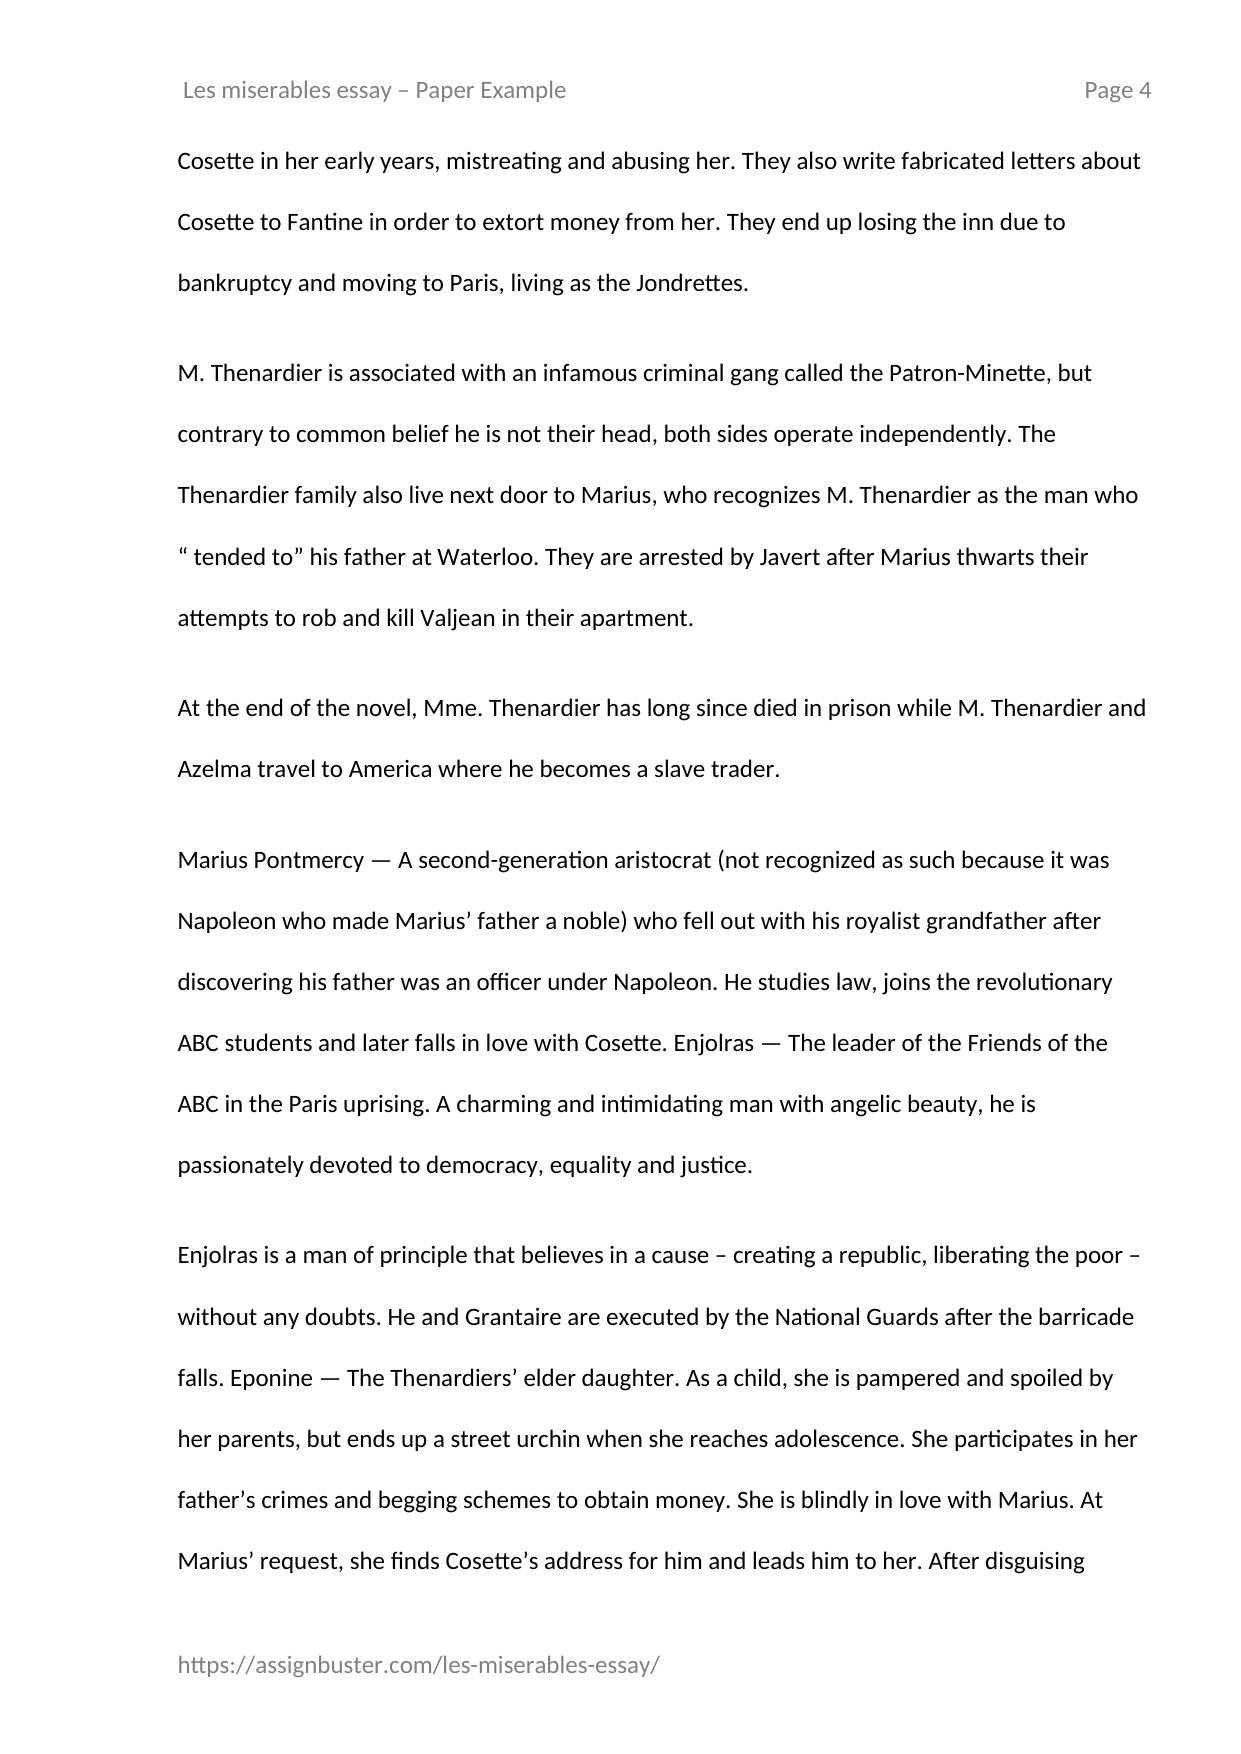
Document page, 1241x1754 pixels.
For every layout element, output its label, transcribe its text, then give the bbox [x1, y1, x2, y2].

text At the end of the novel, Mme. Thenardier has long since died in prison while M. Thenardier and Azelma travel to America where he becomes a slave trader. [177, 692, 1152, 784]
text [177, 1239, 1152, 1575]
text M. Thenardier is associated with an infamous criminal gang called the Patron-Minette, but contrary to common belief he is not their head, both sides operate independently. The Thenardier family also live next door to Marius, who recognizes M. Thenardier as the man who “ tended to” his father at Waterloo. They are arrested by Javert after Marius thwarts their attempts to rob and kill Valjean in their apartment. [177, 358, 1152, 632]
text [177, 145, 1152, 298]
text Marius Pontmercy — A second-generation aristocrat (not recognized as such because it was Napoleon who made Marius’ father a noble) who fell out with his royalist grandfather after discovering his father was an officer under Napoleon. He studies law, joins the revolutionary ABC students and later falls in love with Cosette. Enjolras — The leader of the Friends of the ABC in the Paris uprising. A charming and intimidating man with angelic beauty, he is passionately devoted to democracy, equality and justice. [177, 844, 1152, 1179]
